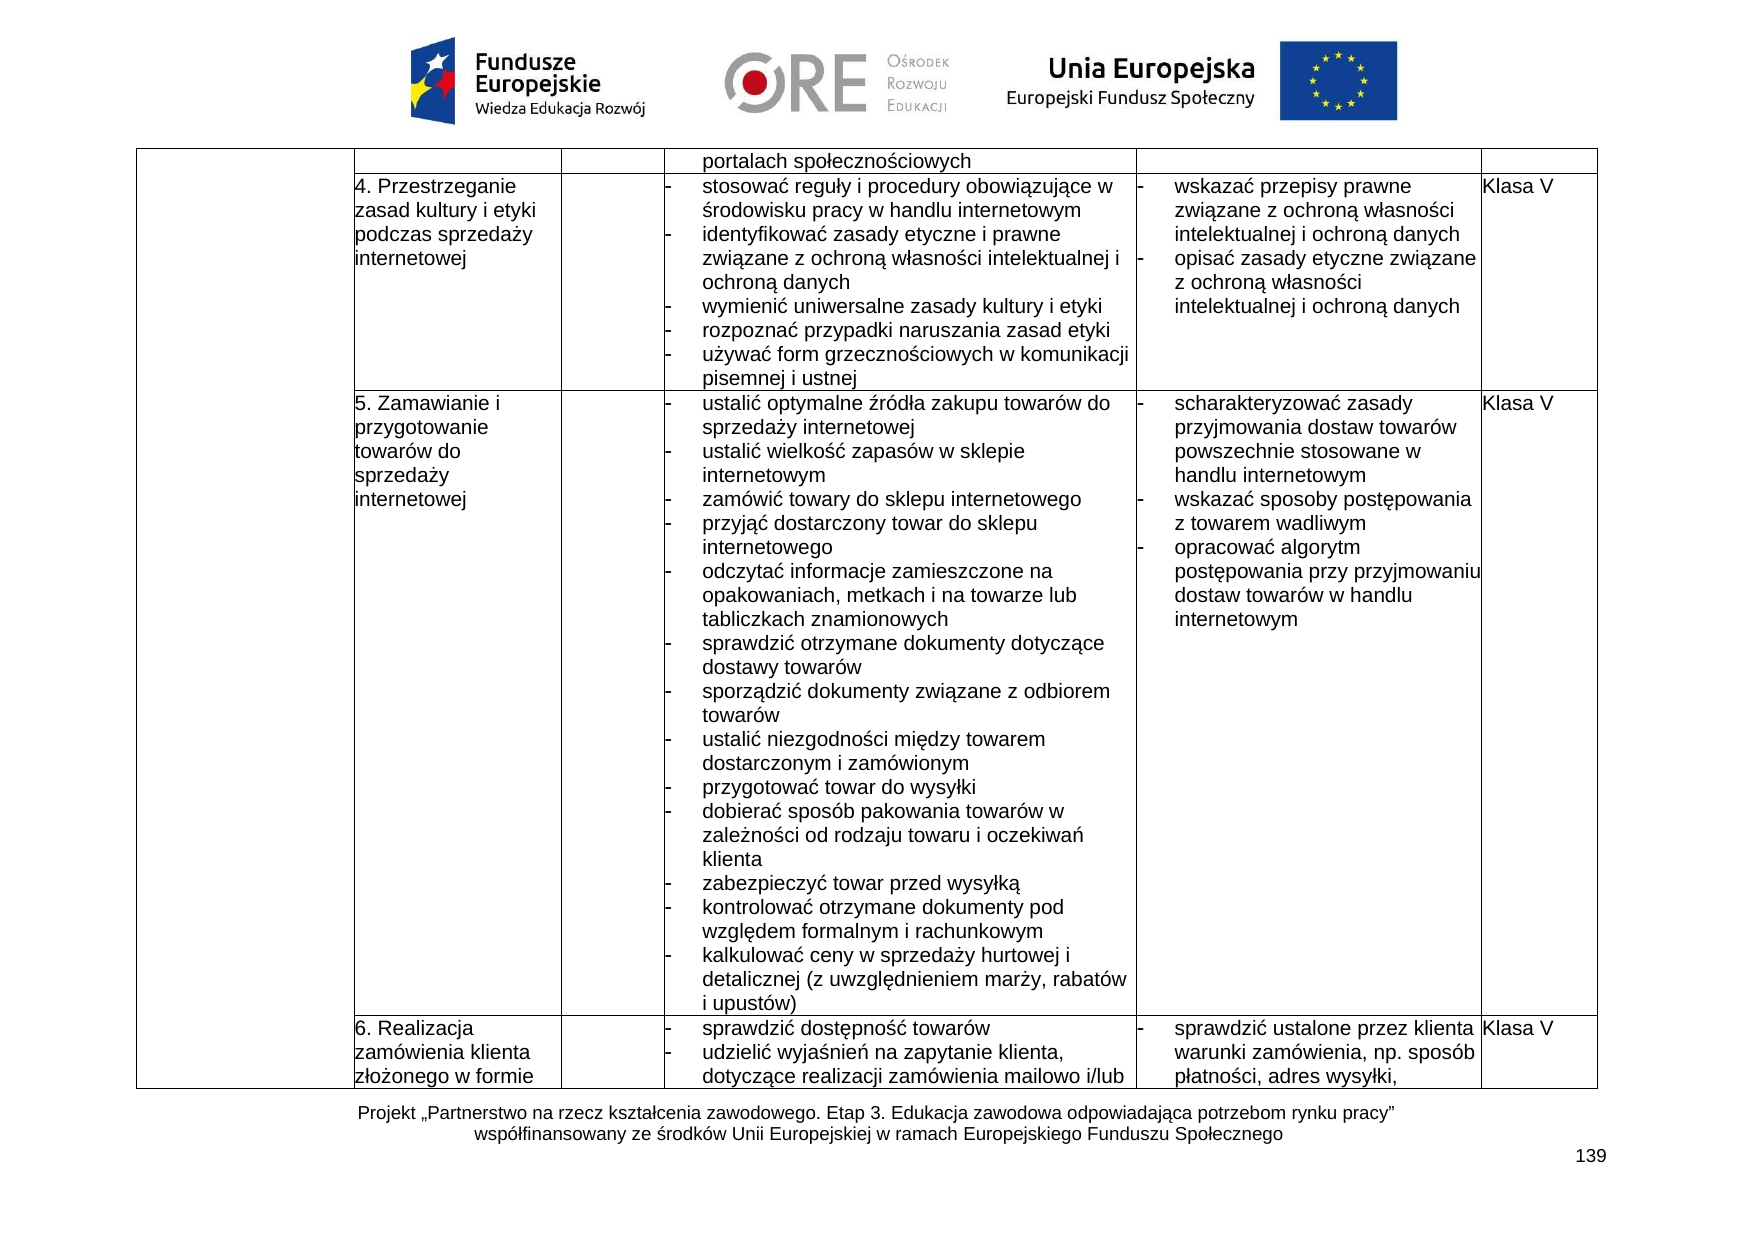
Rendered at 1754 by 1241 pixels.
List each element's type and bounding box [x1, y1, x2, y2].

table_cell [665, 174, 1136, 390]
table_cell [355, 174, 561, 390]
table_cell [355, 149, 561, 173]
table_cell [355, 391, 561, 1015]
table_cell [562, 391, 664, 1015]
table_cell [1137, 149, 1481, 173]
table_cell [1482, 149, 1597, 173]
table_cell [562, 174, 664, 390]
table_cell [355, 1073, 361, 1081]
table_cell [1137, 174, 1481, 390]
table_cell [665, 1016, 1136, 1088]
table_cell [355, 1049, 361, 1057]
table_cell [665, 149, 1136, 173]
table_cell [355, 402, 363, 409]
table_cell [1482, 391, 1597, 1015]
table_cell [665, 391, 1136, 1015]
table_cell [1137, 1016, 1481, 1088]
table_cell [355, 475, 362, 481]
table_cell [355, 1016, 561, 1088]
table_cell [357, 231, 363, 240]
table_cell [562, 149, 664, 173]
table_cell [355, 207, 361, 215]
picture [389, 15, 1424, 146]
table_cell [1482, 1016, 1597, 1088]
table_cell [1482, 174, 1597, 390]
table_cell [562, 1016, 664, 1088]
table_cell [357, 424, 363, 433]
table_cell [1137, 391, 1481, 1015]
